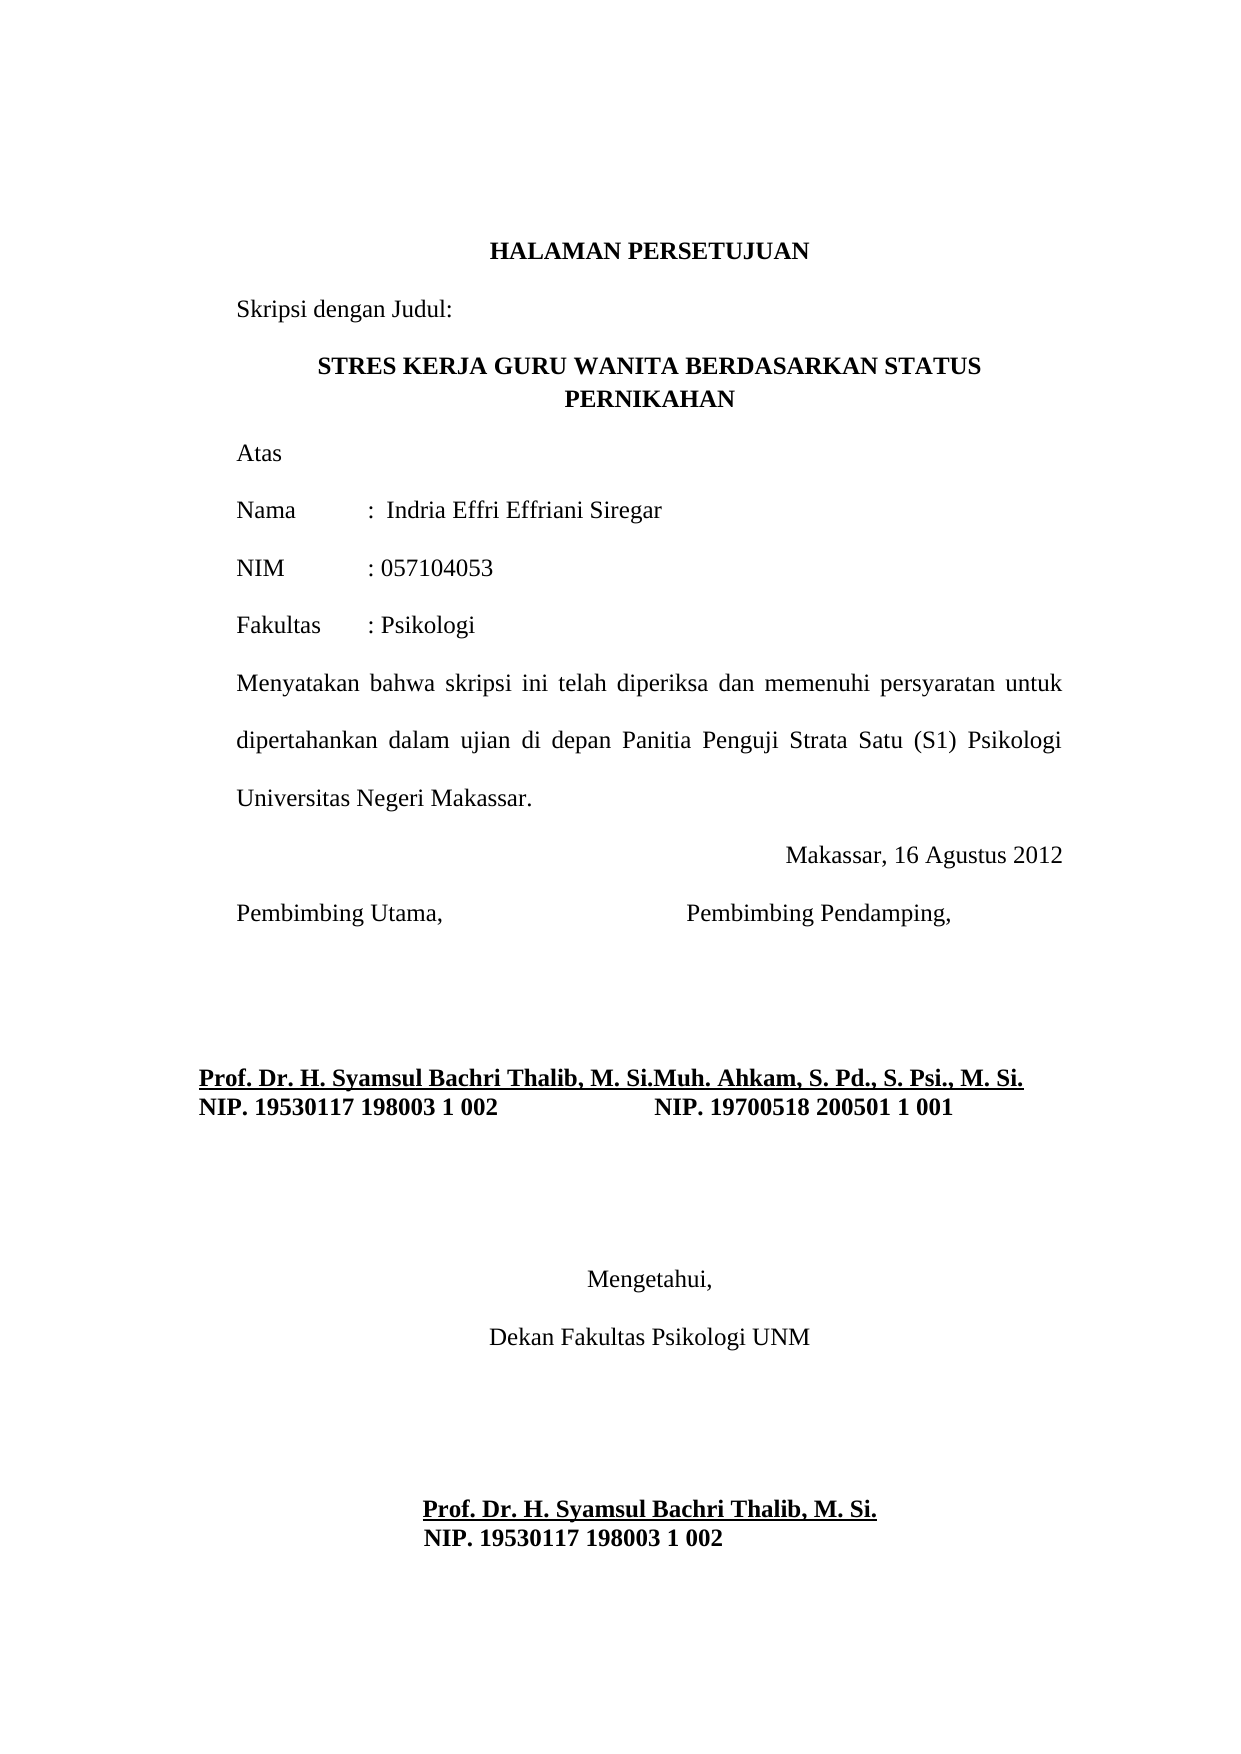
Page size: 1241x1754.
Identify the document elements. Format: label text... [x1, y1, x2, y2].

text NIM : 057104053 [236, 553, 1063, 582]
text Atas [236, 438, 1063, 467]
text Skripsi dengan Judul: [236, 294, 1063, 322]
text HALAMAN PERSETUJUAN [236, 236, 1063, 265]
text Nama : Indria Effri Effriani Siregar [236, 496, 1063, 524]
text Prof. Dr. H. Syamsul Bachri Thalib, M. Si. [236, 1494, 1063, 1523]
text STRES KERJA GURU WANITA BERDASARKAN STATUS PERNIKAHAN [236, 351, 1063, 413]
text Menyatakan bahwa skripsi ini telah diperiksa dan memenuhi persyaratan untuk dipertahankan dalam ujian di depan Panitia Penguji Strata Satu (S1) Psikologi Universitas Negeri Makassar. [236, 668, 1063, 812]
text NIP. 19530117 198003 1 002 NIP. 19700518 200501 1 001 [199, 1092, 1063, 1121]
text Makassar, 16 Agustus 2012 [236, 841, 1063, 869]
text Pembimbing Utama, Pembimbing Pendamping, [236, 898, 1080, 927]
text Dekan Fakultas Psikologi UNM [236, 1322, 1063, 1351]
text Prof. Dr. H. Syamsul Bachri Thalib, M. Si.Muh. Ahkam, S. Pd., S. Psi., M. Si. [199, 1063, 1063, 1092]
text Mengetahui, [236, 1264, 1063, 1293]
text Fakultas : Psikologi [236, 611, 1063, 639]
text NIP. 19530117 198003 1 002 [236, 1523, 1063, 1552]
